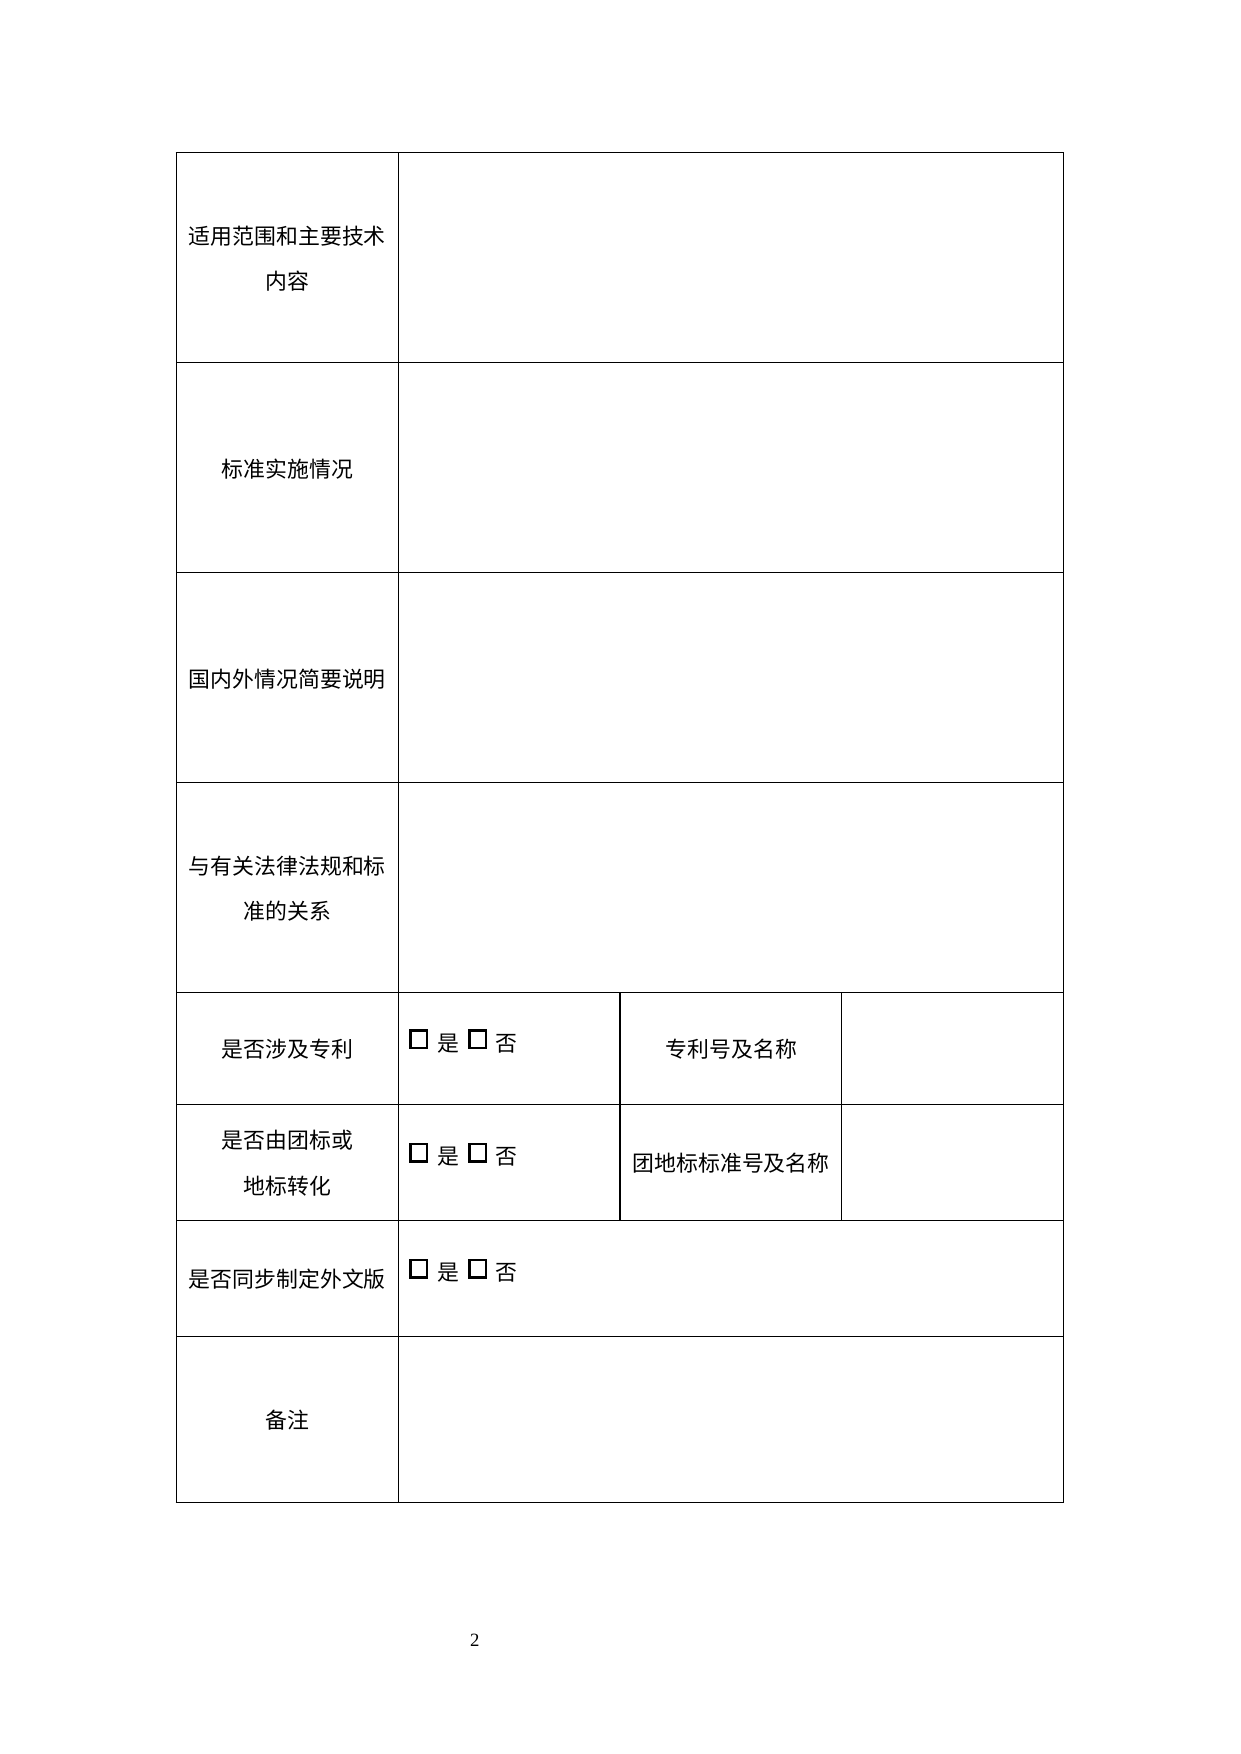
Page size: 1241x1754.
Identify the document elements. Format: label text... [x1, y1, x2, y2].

table_cell 是 否 [399, 993, 619, 1103]
table_cell 是否涉及专利 [177, 993, 398, 1103]
table_cell 与有关法律法规和标准的关系 [177, 783, 398, 992]
table_cell 是否同步制定外文版 [177, 1221, 398, 1336]
table_cell 是否由团标或 地标转化 [177, 1105, 398, 1219]
table_cell 备注 [177, 1337, 398, 1502]
table_cell 标准实施情况 [177, 363, 398, 572]
table_cell [842, 1105, 1063, 1219]
table_cell 是 否 [399, 1221, 1063, 1336]
table_cell [399, 783, 1063, 992]
table_cell [842, 993, 1063, 1103]
table_cell [399, 573, 1063, 782]
table_cell [399, 153, 1063, 362]
table_cell 适用范围和主要技术内容 [177, 153, 398, 362]
table_cell [399, 363, 1063, 572]
table_cell 团地标标准号及名称 [621, 1105, 841, 1219]
table_cell 专利号及名称 [621, 993, 841, 1103]
table_cell [399, 1337, 1063, 1502]
table_cell 是 否 [399, 1105, 619, 1219]
table_cell 国内外情况简要说明 [177, 573, 398, 782]
